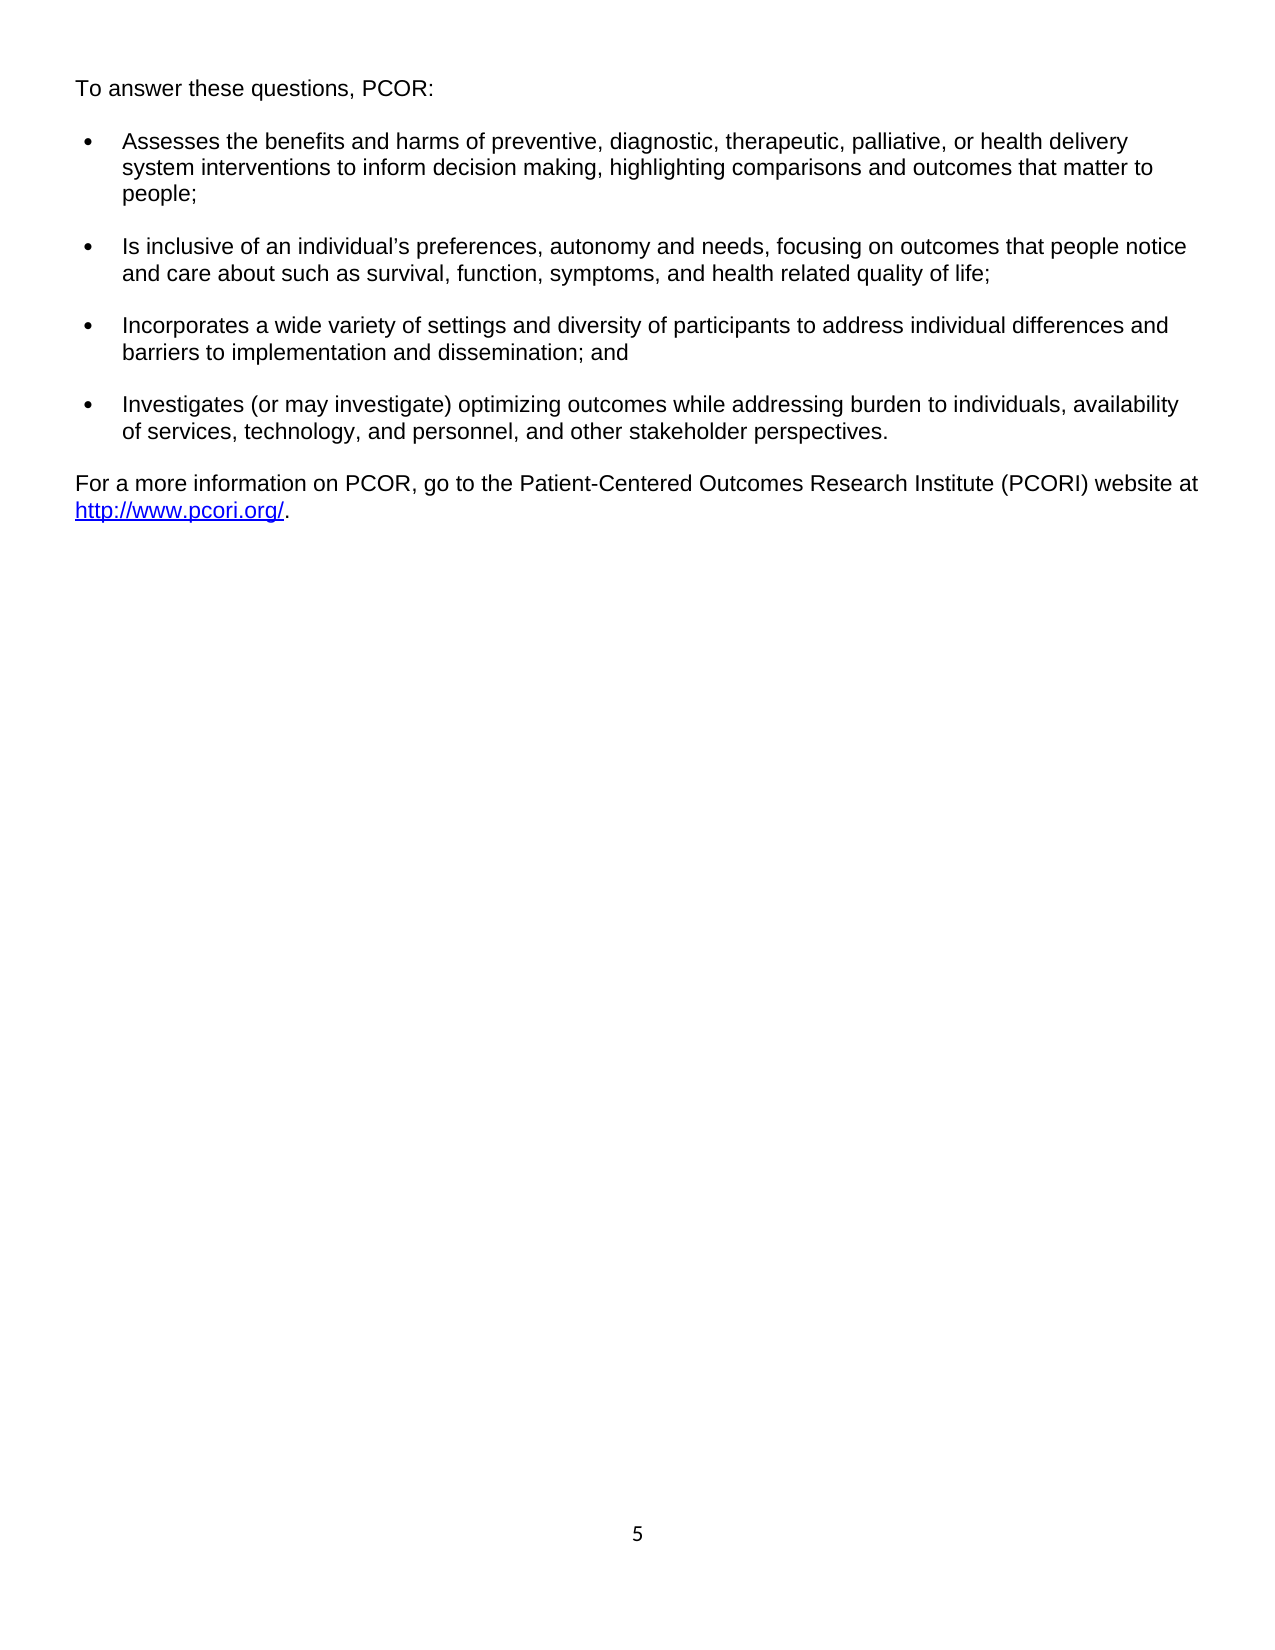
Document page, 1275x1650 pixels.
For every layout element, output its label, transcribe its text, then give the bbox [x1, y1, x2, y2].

list Incorporates a wide variety of settings and diversity of participants to address individual differences and barriers to implementation and dissemination; and [84, 312, 1200, 365]
list Investigates (or may investigate) optimizing outcomes while addressing burden to individuals, availability of services, technology, and personnel, and other stakeholder perspectives. [84, 391, 1200, 444]
text To answer these questions, PCOR: [75, 75, 1200, 101]
text For a more information on PCOR, go to the Patient-Centered Outcomes Research Institute (PCORI) website at http://www.pcori.org/. [75, 470, 1200, 523]
list Assesses the benefits and harms of preventive, diagnostic, therapeutic, palliative, or health delivery system interventions to inform decision making, highlighting comparisons and outcomes that matter to people; [84, 128, 1200, 207]
list Is inclusive of an individual’s preferences, autonomy and needs, focusing on outcomes that people notice and care about such as survival, function, symptoms, and health related quality of life; [84, 233, 1200, 286]
